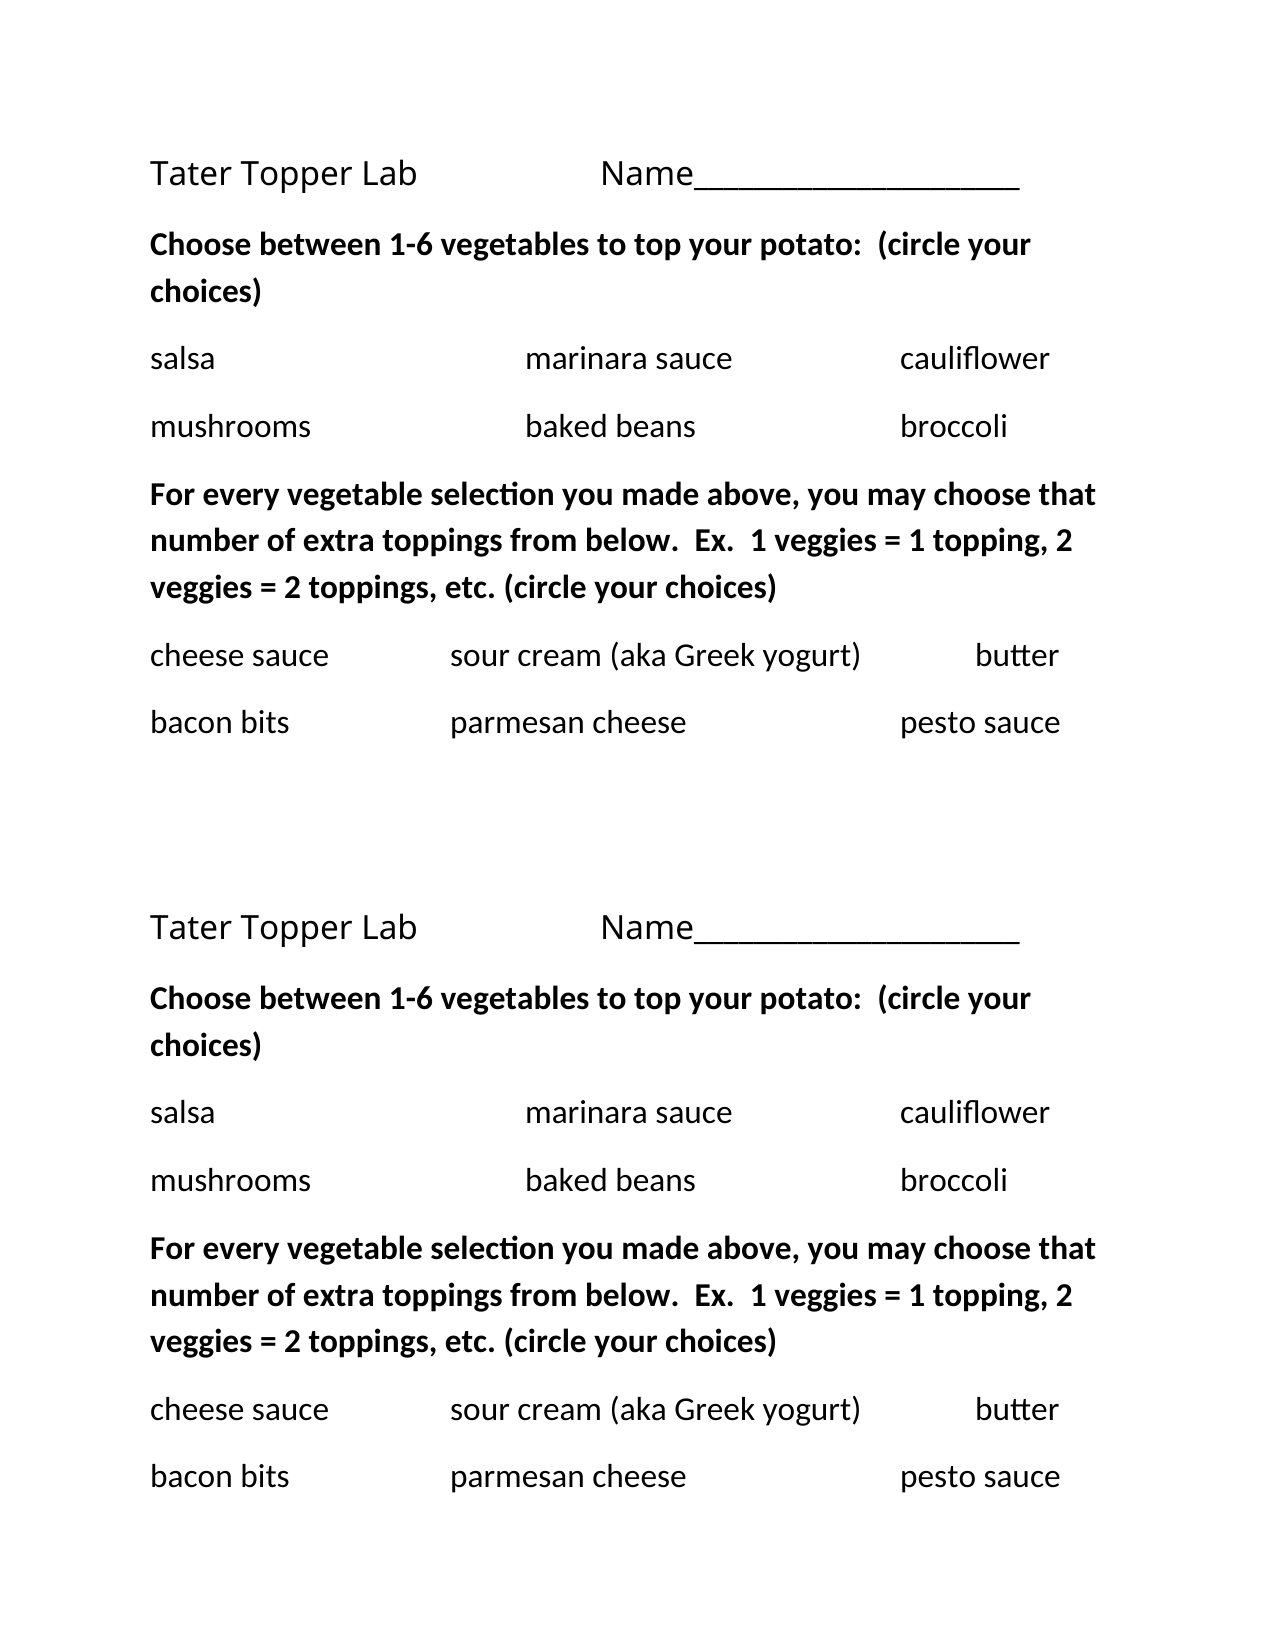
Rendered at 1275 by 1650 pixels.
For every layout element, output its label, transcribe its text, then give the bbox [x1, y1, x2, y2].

text bacon bits parmesan cheese pesto sauce [150, 701, 1125, 742]
text Choose between 1-6 vegetables to top your potato: (circle your choices) [150, 223, 1125, 311]
text mushrooms baked beans broccoli [150, 405, 1125, 446]
text salsa marinara sauce cauliflower [150, 1092, 1125, 1132]
text salsa marinara sauce cauliflower [150, 337, 1125, 378]
text cheese sauce sour cream (aka Greek yogurt) butter [150, 634, 1125, 674]
text cheese sauce sour cream (aka Greek yogurt) butter [150, 1388, 1125, 1429]
text mushrooms baked beans broccoli [150, 1159, 1125, 1200]
text For every vegetable selection you made above, you may choose that number of extra toppings from below. Ex. 1 veggies = 1 topping, 2 veggies = 2 toppings, etc. (circle your choices) [150, 473, 1125, 607]
text Choose between 1-6 vegetables to top your potato: (circle your choices) [150, 977, 1125, 1065]
text For every vegetable selection you made above, you may choose that number of extra toppings from below. Ex. 1 veggies = 1 topping, 2 veggies = 2 toppings, etc. (circle your choices) [150, 1227, 1125, 1361]
text Tater Topper Lab Name______________________ [150, 904, 1125, 949]
text bacon bits parmesan cheese pesto sauce [150, 1456, 1125, 1496]
text Tater Topper Lab Name______________________ [150, 150, 1125, 195]
